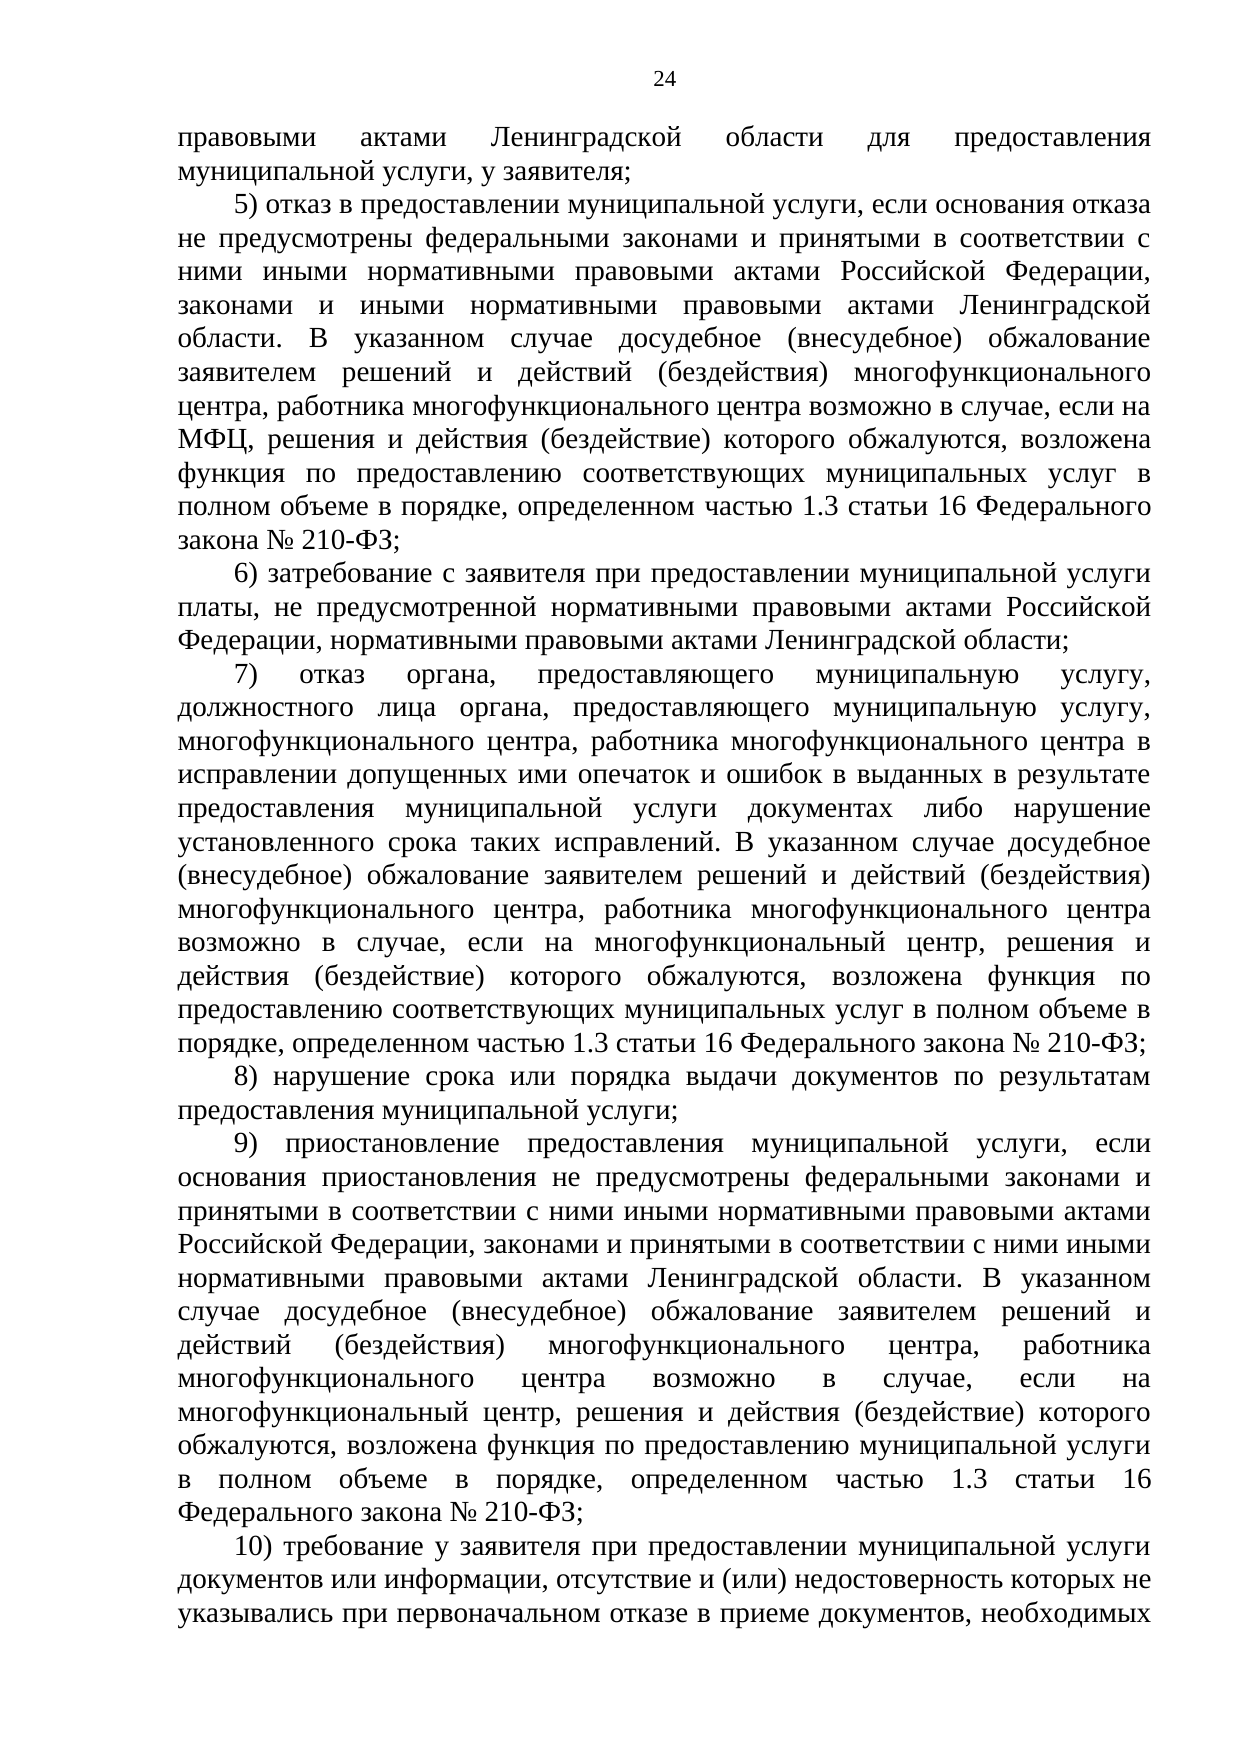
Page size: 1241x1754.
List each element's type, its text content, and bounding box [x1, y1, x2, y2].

text 6) затребование с заявителя при предоставлении муниципальной услуги платы, не предусмотренной нормативными правовыми актами Российской Федерации, нормативными правовыми актами Ленинградской области; [177, 555, 1152, 656]
text 5) отказ в предоставлении муниципальной услуги, если основания отказа не предусмотрены федеральными законами и принятыми в соответствии с ними иными нормативными правовыми актами Российской Федерации, законами и иными нормативными правовыми актами Ленинградской области. В указанном случае досудебное (внесудебное) обжалование заявителем решений и действий (бездействия) многофункционального центра, работника многофункционального центра возможно в случае, если на МФЦ, решения и действия (бездействие) которого обжалуются, возложена функция по предоставлению соответствующих муниципальных услуг в полном объеме в порядке, определенном частью 1.3 статьи 16 Федерального закона № 210-ФЗ; [177, 186, 1152, 555]
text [177, 119, 1152, 186]
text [177, 1528, 1152, 1629]
text 8) нарушение срока или порядка выдачи документов по результатам предоставления муниципальной услуги; [177, 1058, 1152, 1126]
text 9) приостановление предоставления муниципальной услуги, если основания приостановления не предусмотрены федеральными законами и принятыми в соответствии с ними иными нормативными правовыми актами Российской Федерации, законами и принятыми в соответствии с ними иными нормативными правовыми актами Ленинградской области. В указанном случае досудебное (внесудебное) обжалование заявителем решений и действий (бездействия) многофункционального центра, работника многофункционального центра возможно в случае, если на многофункциональный центр, решения и действия (бездействие) которого обжалуются, возложена функция по предоставлению муниципальной услуги в полном объеме в порядке, определенном частью 1.3 статьи 16 Федерального закона № 210-ФЗ; [177, 1126, 1152, 1528]
text 7) отказ органа, предоставляющего муниципальную услугу, должностного лица органа, предоставляющего муниципальную услугу, многофункционального центра, работника многофункционального центра в исправлении допущенных ими опечаток и ошибок в выданных в результате предоставления муниципальной услуги документах либо нарушение установленного срока таких исправлений. В указанном случае досудебное (внесудебное) обжалование заявителем решений и действий (бездействия) многофункционального центра, работника многофункционального центра возможно в случае, если на многофункциональный центр, решения и действия (бездействие) которого обжалуются, возложена функция по предоставлению соответствующих муниципальных услуг в полном объеме в порядке, определенном частью 1.3 статьи 16 Федерального закона № 210-ФЗ; [177, 656, 1152, 1058]
